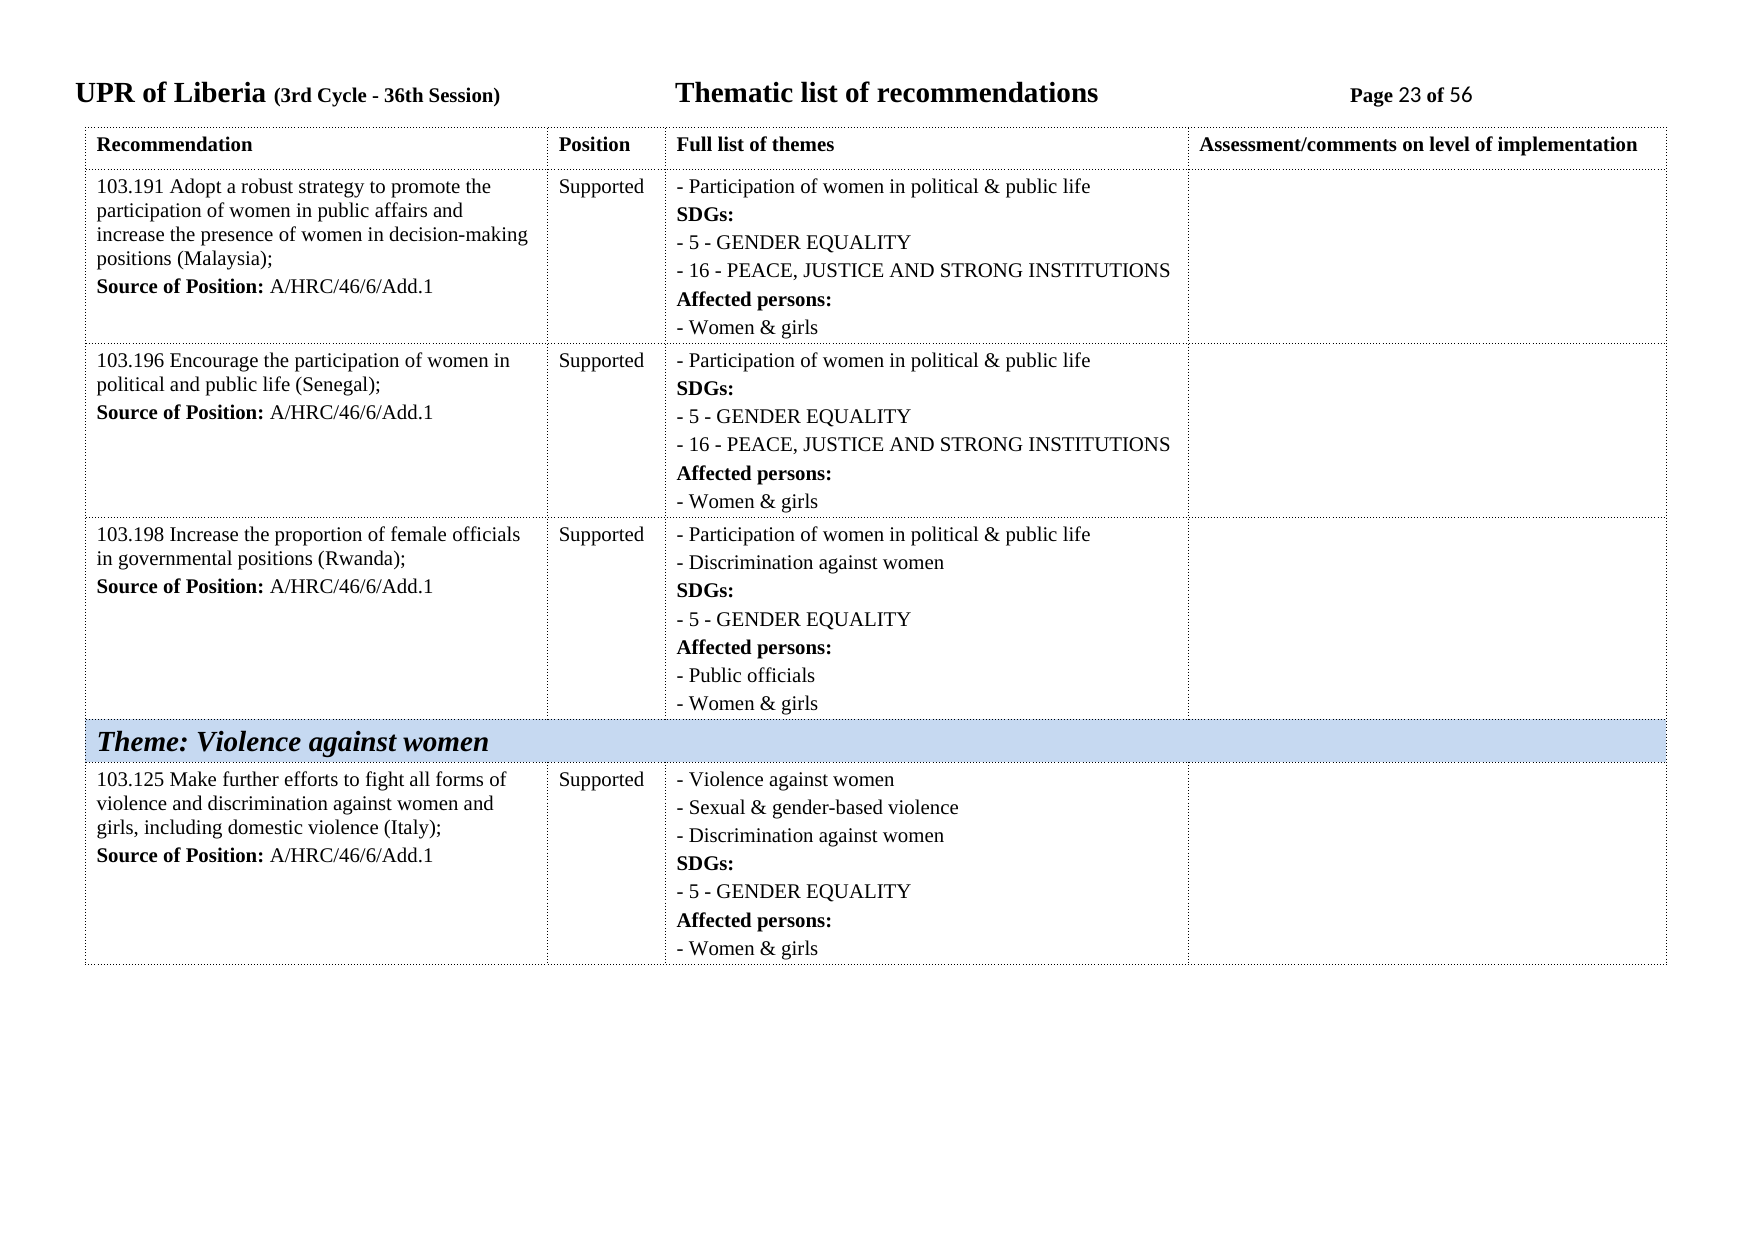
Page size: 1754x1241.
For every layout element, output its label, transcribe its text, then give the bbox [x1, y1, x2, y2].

table_cell Supported [547, 517, 665, 719]
table_cell 103.191 Adopt a robust strategy to promote the participation of women in public affairs and increase the presence of women in decision-making positions (Malaysia); Source of Position: A/HRC/46/6/Add.1 [85, 169, 547, 343]
table_cell Supported [547, 169, 665, 343]
table_cell [1188, 762, 1666, 964]
table_cell [1188, 517, 1666, 719]
table_header Recommendation [85, 127, 547, 169]
table_cell Supported [547, 762, 665, 964]
table_cell Supported [547, 343, 665, 517]
table_header Assessment/comments on level of implementation [1188, 127, 1666, 169]
table_cell - Violence against women - Sexual & gender-based violence - Discrimination against women SDGs: - 5 - GENDER EQUALITY Affected persons: - Women & girls [665, 762, 1188, 964]
table_cell 103.198 Increase the proportion of female officials in governmental positions (Rwanda); Source of Position: A/HRC/46/6/Add.1 [85, 517, 547, 719]
table_cell [1188, 343, 1666, 517]
table_cell - Participation of women in political & public life SDGs: - 5 - GENDER EQUALITY - 16 - PEACE, JUSTICE AND STRONG INSTITUTIONS Affected persons: - Women & girls [665, 343, 1188, 517]
table_cell - Participation of women in political & public life SDGs: - 5 - GENDER EQUALITY - 16 - PEACE, JUSTICE AND STRONG INSTITUTIONS Affected persons: - Women & girls [665, 169, 1188, 343]
table_header Full list of themes [665, 127, 1188, 169]
table_cell [1188, 169, 1666, 343]
table_header Position [547, 127, 665, 169]
table_cell 103.125 Make further efforts to fight all forms of violence and discrimination against women and girls, including domestic violence (Italy); Source of Position: A/HRC/46/6/Add.1 [85, 762, 547, 964]
table_cell - Participation of women in political & public life - Discrimination against women SDGs: - 5 - GENDER EQUALITY Affected persons: - Public officials - Women & girls [665, 517, 1188, 719]
table_cell 103.196 Encourage the participation of women in political and public life (Senegal); Source of Position: A/HRC/46/6/Add.1 [85, 343, 547, 517]
table_cell Theme: Violence against women [85, 719, 1666, 762]
